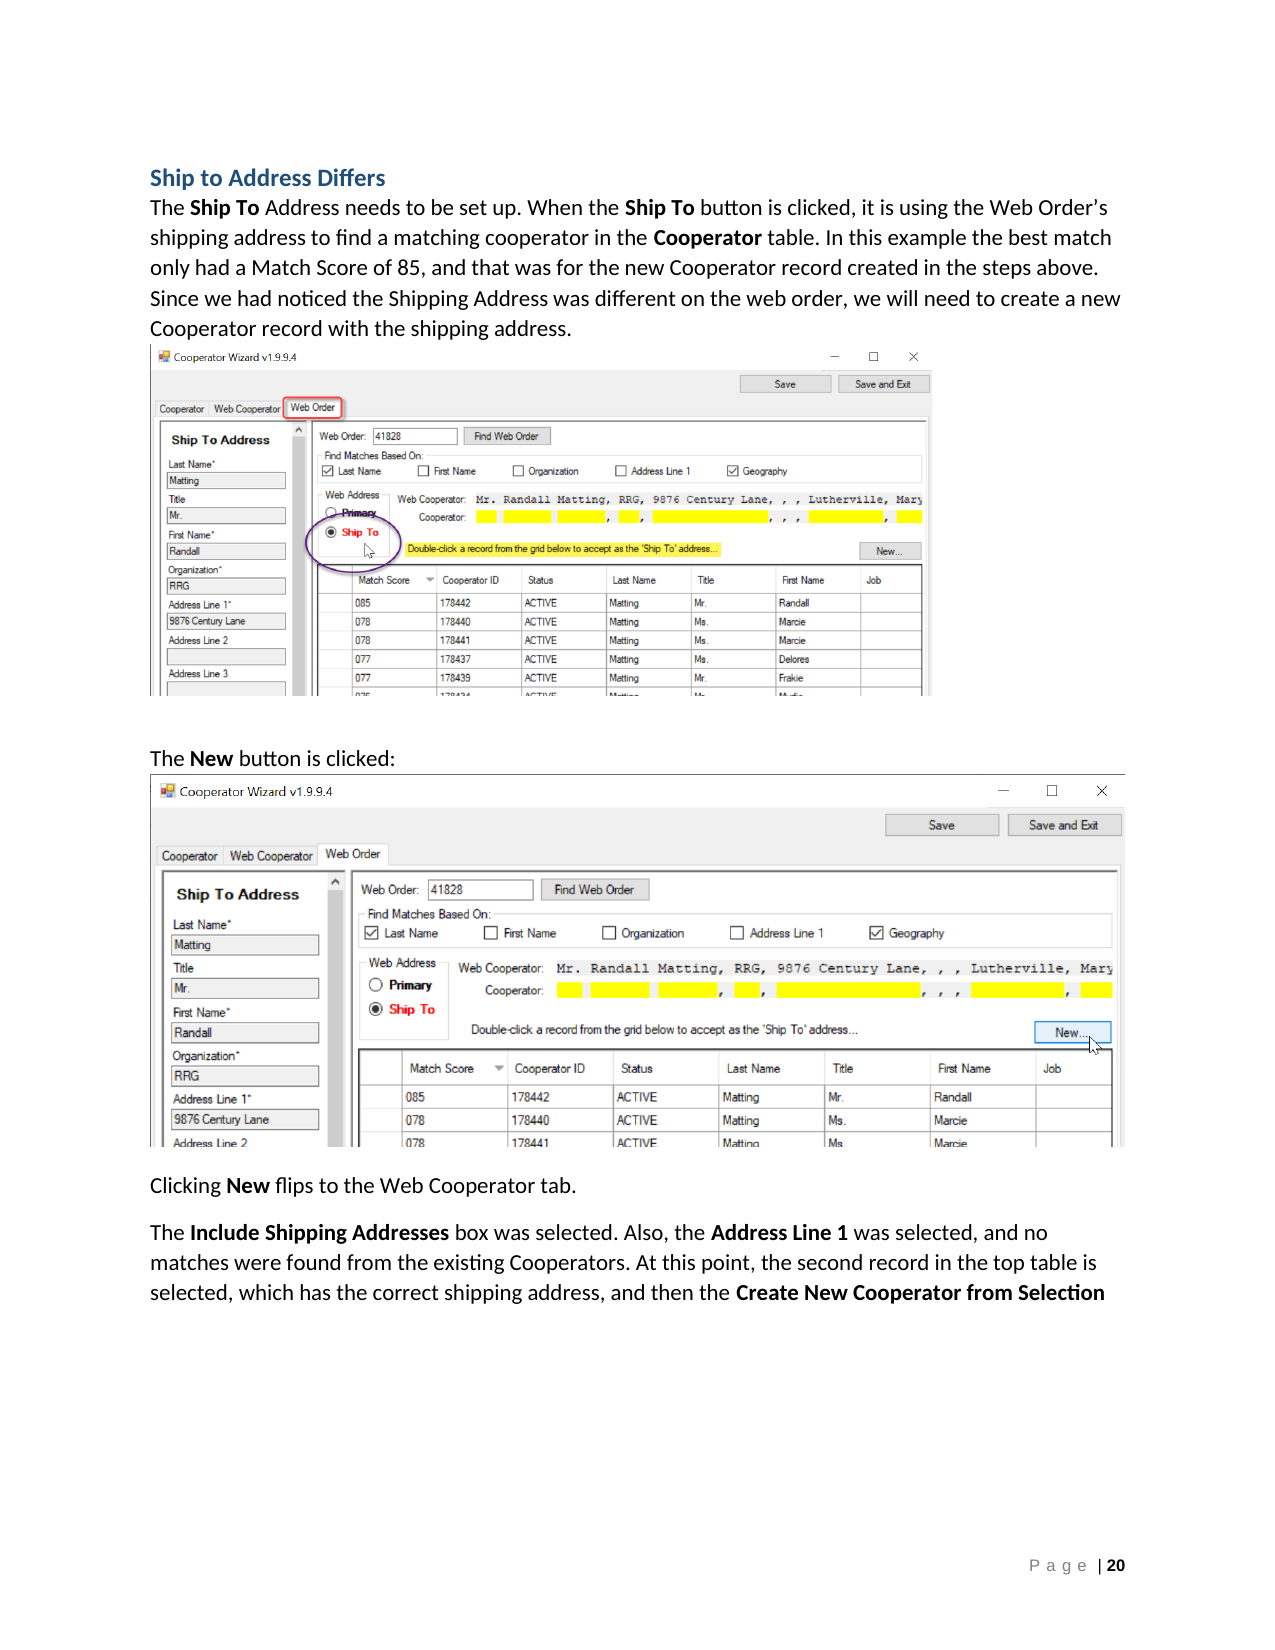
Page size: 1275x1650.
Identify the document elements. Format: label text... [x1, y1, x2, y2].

text The New button is clicked: [150, 714, 1125, 774]
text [150, 1218, 1125, 1306]
picture [150, 344, 933, 696]
picture [150, 774, 1125, 1147]
subtitle Ship to Address Differs [150, 162, 1125, 193]
text Clicking New flips to the Web Cooperator tab. [150, 1171, 1125, 1199]
